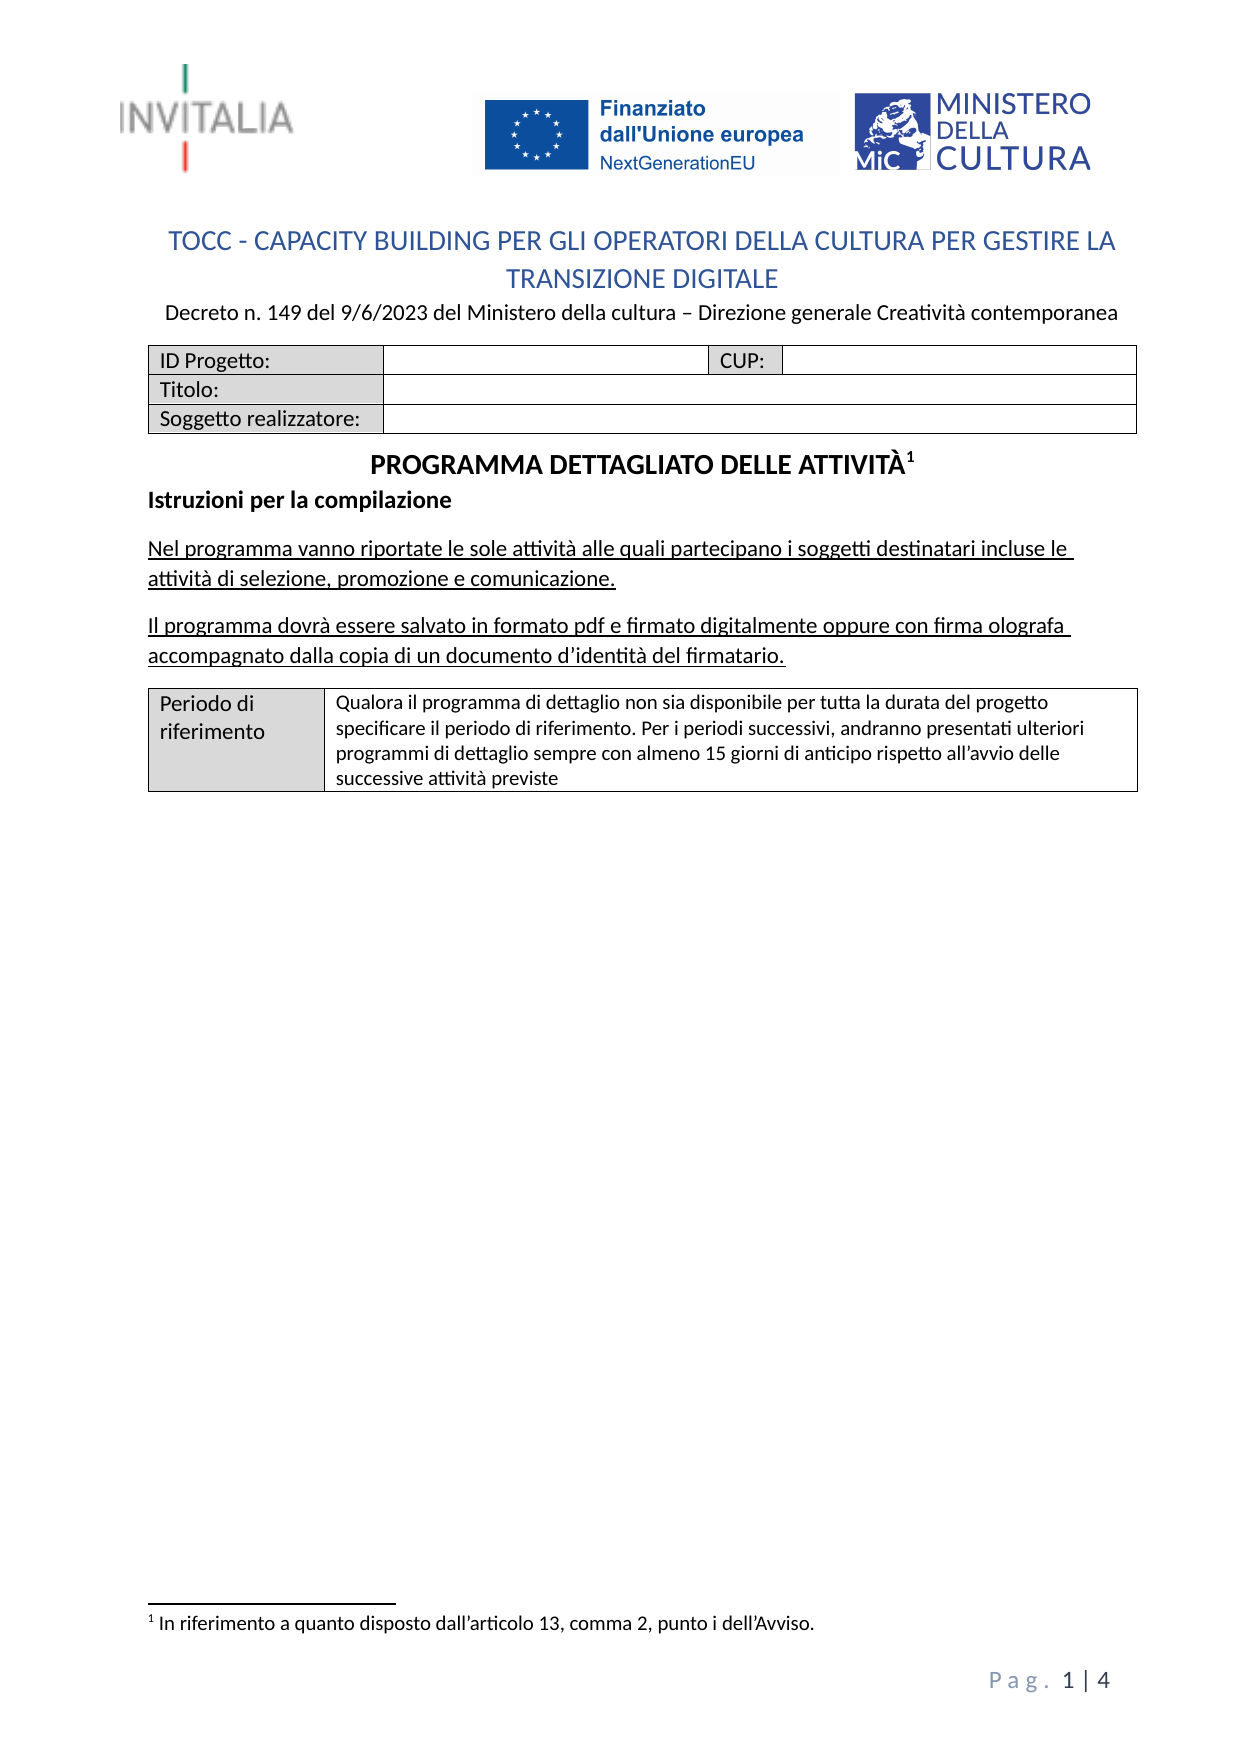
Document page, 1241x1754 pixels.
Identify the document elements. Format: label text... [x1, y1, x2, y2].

text Istruzioni per la compilazione [148, 484, 1137, 515]
table_cell [384, 405, 1136, 432]
table_header Qualora il programma di dettaglio non sia disponibile per tutta la durata del progetto specificare il periodo di riferimento. Per i periodi successivi, andranno presentati ulteriori programmi di dettaglio sempre con almeno 15 giorni di anticipo rispetto all’avvio delle successive attività previste [325, 689, 1137, 791]
table_cell Soggetto realizzatore: [149, 405, 383, 432]
table_header CUP: [709, 346, 782, 374]
table_header Periodo di riferimento [149, 689, 324, 791]
picture [854, 93, 1091, 170]
text Decreto n. 149 del 9/6/2023 del Ministero della cultura – Direzione generale Creatività contemporanea [148, 298, 1137, 326]
picture [472, 93, 841, 176]
text PROGRAMMA DETTAGLIATO DELLE ATTIVITÀ [148, 446, 1137, 482]
table_cell Titolo: [149, 375, 383, 403]
text TOCC - CAPACITY BUILDING PER GLI OPERATORI DELLA CULTURA PER GESTIRE LA TRANSIZIONE DIGITALE [148, 222, 1137, 296]
text Il programma dovrà essere salvato in formato pdf e firmato digitalmente oppure con firma olografa accompagnato dalla copia di un documento d’identità del firmatario. [148, 611, 1137, 669]
table_header [783, 346, 1136, 374]
picture [120, 64, 308, 190]
table_header ID Progetto: [149, 346, 383, 374]
text Nel programma vanno riportate le sole attività alle quali partecipano i soggetti destinatari incluse le attività di selezione, promozione e comunicazione. [148, 534, 1137, 592]
table_header [384, 346, 708, 374]
table_cell [384, 375, 1136, 403]
